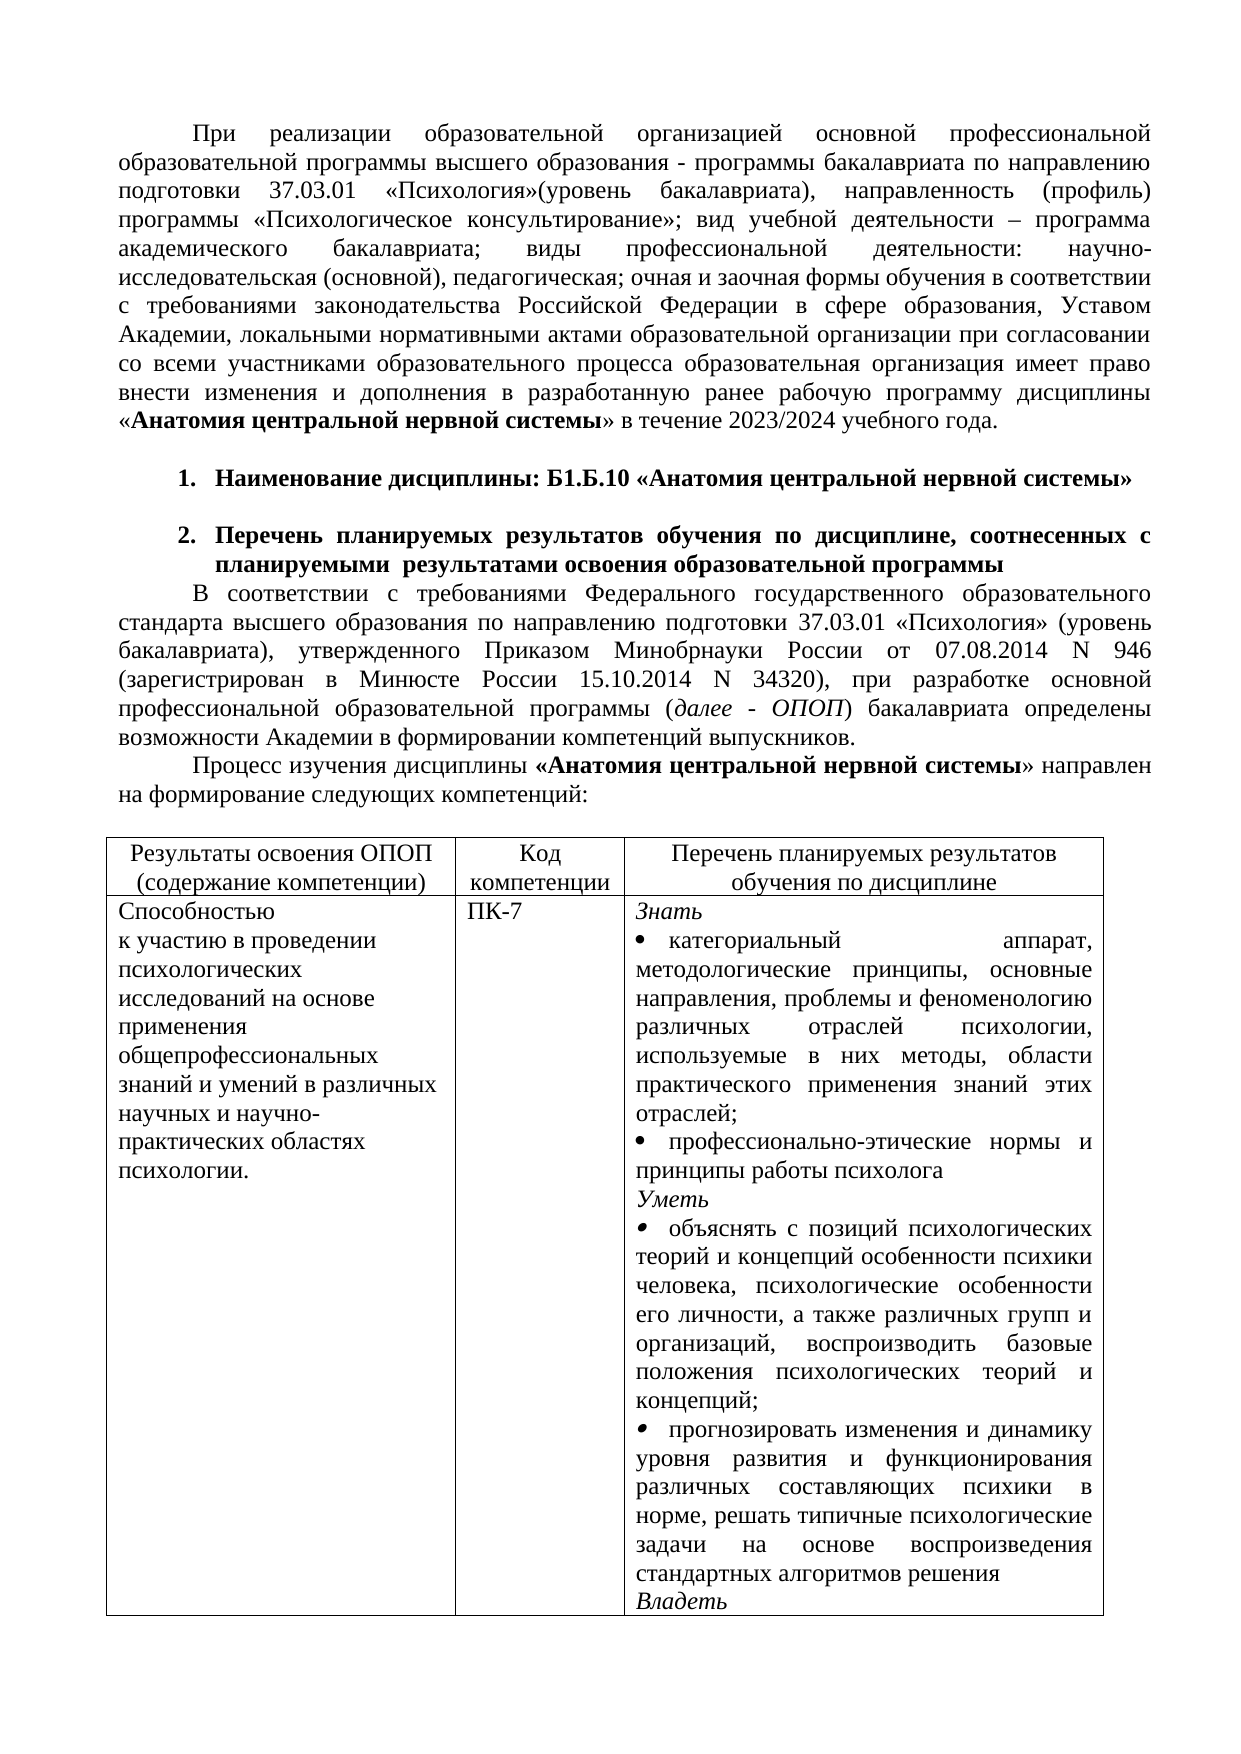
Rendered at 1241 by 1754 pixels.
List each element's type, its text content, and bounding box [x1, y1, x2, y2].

text При реализации образовательной организацией основной профессиональной образовательной программы высшего образования - программы бакалавриата по направлению подготовки 37.03.01 «Психология»(уровень бакалавриата), направленность (профиль) программы «Психологическое консультирование»; вид учебной деятельности – программа академического бакалавриата; виды профессиональной деятельности: научно-исследовательская (основной), педагогическая; очная и заочная формы обучения в соответствии с требованиями законодательства Российской Федерации в сфере образования, Уставом Академии, локальными нормативными актами образовательной организации при согласовании со всеми участниками образовательного процесса образовательная организация имеет право внести изменения и дополнения в разработанную ранее рабочую программу дисциплины «Анатомия центральной нервной системы» в течение 2023/2024 учебного года. [118, 118, 1152, 434]
table_cell ПК-7 [456, 896, 624, 1615]
list Наименование дисциплины: Б1.Б.10 «Анатомия центральной нервной системы» [177, 463, 1152, 492]
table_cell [107, 896, 455, 1615]
table_header Перечень планируемых результатов обучения по дисциплине [625, 838, 1103, 895]
table_header Результаты освоения ОПОП (содержание компетенции) [107, 838, 455, 895]
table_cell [625, 896, 1103, 1615]
text В соответствии с требованиями Федерального государственного образовательного стандарта высшего образования по направлению подготовки 37.03.01 «Психология» (уровень бакалавриата), утвержденного Приказом Минобрнауки России от 07.08.2014 N 946 (зарегистрирован в Минюсте России 15.10.2014 N 34320), при разработке основной профессиональной образовательной программы (далее - ОПОП) бакалавриата определены возможности Академии в формировании компетенций выпускников. [118, 578, 1152, 751]
text Процесс изучения дисциплины «Анатомия центральной нервной системы» направлен на формирование следующих компетенций: [118, 751, 1152, 808]
table_header Код компетенции [456, 838, 624, 895]
list Перечень планируемых результатов обучения по дисциплине, соотнесенных с планируемыми результатами освоения образовательной программы [177, 521, 1152, 578]
